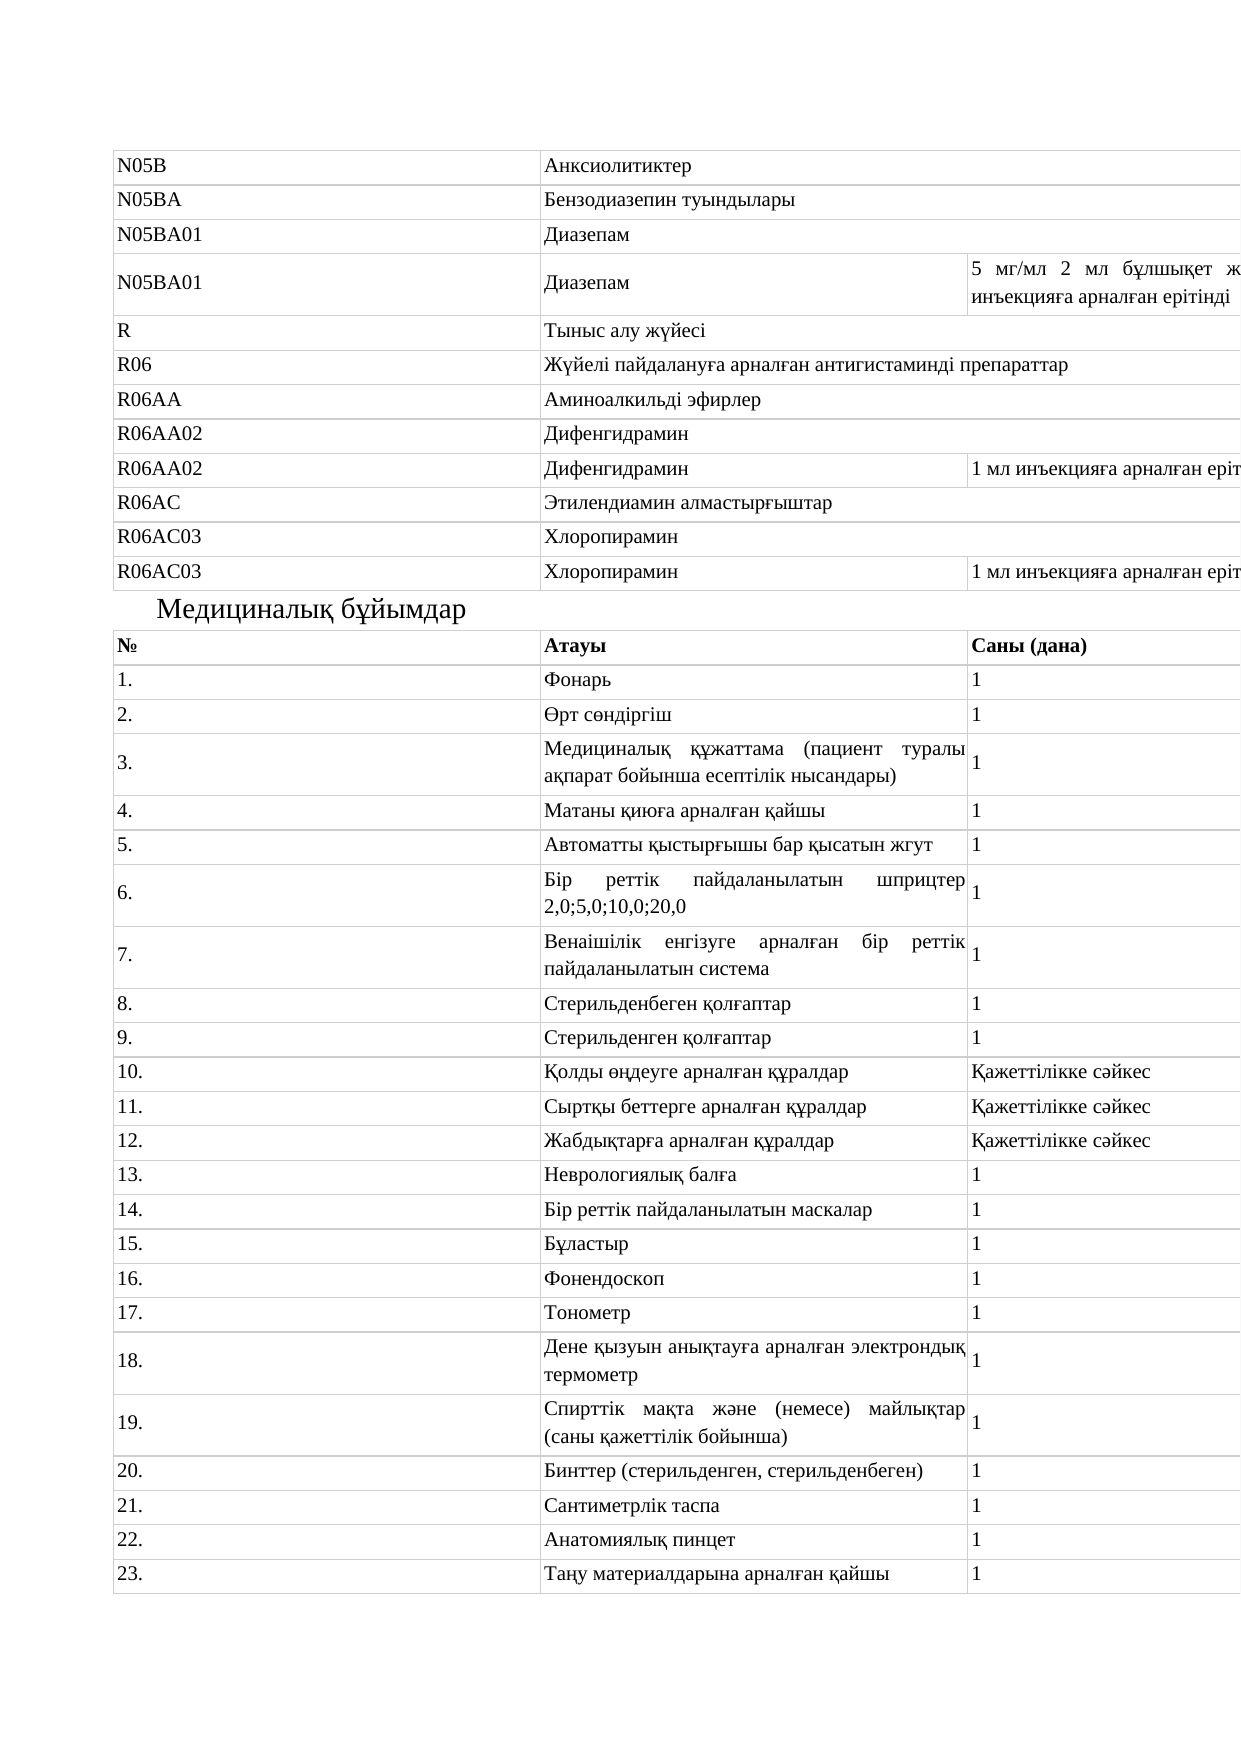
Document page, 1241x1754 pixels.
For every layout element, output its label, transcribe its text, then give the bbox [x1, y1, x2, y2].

table_cell R06AC [114, 488, 540, 521]
table_cell Венаішілік енгізуге арналған бір реттік пайдаланылатын система [541, 927, 967, 988]
table_cell 19. [114, 1395, 540, 1455]
table_cell 11. [114, 1092, 540, 1125]
table_cell Фонарь [541, 666, 967, 699]
table_cell 1 [968, 666, 1240, 699]
table_cell Бұластыр [541, 1230, 967, 1263]
table_cell N05BA01 [114, 220, 540, 253]
table_cell 1 [968, 1230, 1240, 1263]
table_cell Қолды өңдеуге арналған құралдар [541, 1058, 967, 1091]
table_cell N05BA01 [114, 254, 540, 315]
table_cell Қажеттілікке сәйкес [968, 1126, 1240, 1159]
table_cell 1 [968, 1298, 1240, 1331]
table_cell 13. [114, 1161, 540, 1194]
table_cell 21. [114, 1491, 540, 1524]
table_cell Өрт сөндіргіш [541, 700, 967, 733]
table_cell Жабдықтарға арналған құралдар [541, 1126, 967, 1159]
table_cell 1 [968, 700, 1240, 733]
table_cell 1 [968, 865, 1240, 926]
table_cell 7. [114, 927, 540, 988]
table_cell 1 [968, 734, 1240, 795]
table_cell Медициналық құжаттама (пациент туралы ақпарат бойынша есептілік нысандары) [541, 734, 967, 795]
text Медициналық бұйымдар [112, 591, 1128, 625]
table_cell Тыныс алу жүйесі [541, 316, 1240, 349]
table_cell 9. [114, 1023, 540, 1056]
table_cell 5 мг/мл 2 мл бұлшықет және вена ішілік инъекцияға арналған ерітінді [968, 254, 1240, 315]
table_cell Анксиолитиктер [541, 151, 1240, 184]
table_cell 1 мл инъекцияға арналған ерітінді 2% [968, 557, 1240, 590]
table_cell 1 [968, 1264, 1240, 1297]
table_cell Қажеттілікке сәйкес [968, 1058, 1240, 1091]
table_cell 15. [114, 1230, 540, 1263]
table_cell Диазепам [541, 254, 967, 315]
table_cell R06AC03 [114, 523, 540, 556]
table_cell Жүйелі пайдалануға арналған антигистаминді препараттар [541, 351, 1240, 384]
table_cell Сыртқы беттерге арналған құралдар [541, 1092, 967, 1125]
table_cell 6. [114, 865, 540, 926]
table_cell Қажеттілікке сәйкес [968, 1092, 1240, 1125]
table_header Саны (дана) [968, 631, 1240, 664]
table_cell 20. [114, 1457, 540, 1490]
table_cell 1 [968, 989, 1240, 1022]
table_cell 22. [114, 1525, 540, 1558]
table_cell Автоматты қыстырғышы бар қысатын жгут [541, 831, 967, 864]
table_cell 1 [968, 1525, 1240, 1558]
table_cell Дифенгидрамин [541, 454, 967, 487]
table_cell Аминоалкильді эфирлер [541, 385, 1240, 418]
table_cell 1 [968, 831, 1240, 864]
table_cell 1 [968, 1395, 1240, 1455]
table_cell R06AA [114, 385, 540, 418]
table_cell 1 [968, 1333, 1240, 1393]
table_cell 5. [114, 831, 540, 864]
table_cell Спирттік мақта және (немесе) майлықтар (саны қажеттілік бойынша) [541, 1395, 967, 1455]
table_cell Дене қызуын анықтауға арналған электрондық термометр [541, 1333, 967, 1393]
table_cell R06AA02 [114, 420, 540, 453]
table_cell 1 [968, 1195, 1240, 1228]
table_cell Стерильденген қолғаптар [541, 1023, 967, 1056]
table_cell 18. [114, 1333, 540, 1393]
table_cell 23. [114, 1560, 540, 1593]
table_cell N05BA [114, 186, 540, 219]
table_cell R [114, 316, 540, 349]
table_cell 2. [114, 700, 540, 733]
table_cell 14. [114, 1195, 540, 1228]
table_cell Бір реттік пайдаланылатын маскалар [541, 1195, 967, 1228]
table_cell 3. [114, 734, 540, 795]
table_cell Стерильденбеген қолғаптар [541, 989, 967, 1022]
table_cell 17. [114, 1298, 540, 1331]
table_cell Матаны қиюға арналған қайшы [541, 796, 967, 829]
table_cell 1 [968, 1491, 1240, 1524]
table_cell Дифенгидрамин [541, 420, 1240, 453]
table_cell 1 [968, 1161, 1240, 1194]
table_cell 8. [114, 989, 540, 1022]
table_cell Диазепам [541, 220, 1240, 253]
table_cell Хлоропирамин [541, 557, 967, 590]
table_cell 16. [114, 1264, 540, 1297]
table_cell 4. [114, 796, 540, 829]
table_cell 1 [968, 796, 1240, 829]
table_cell Бинттер (стерильденген, стерильденбеген) [541, 1457, 967, 1490]
table_cell 10. [114, 1058, 540, 1091]
table_cell Сантиметрлік таспа [541, 1491, 967, 1524]
table_cell 1 [968, 1023, 1240, 1056]
table_cell 1 [968, 1560, 1240, 1593]
table_cell R06AA02 [114, 454, 540, 487]
table_cell 1 мл инъекцияға арналған ерітінді, 1% [968, 454, 1240, 487]
table_cell 1 [968, 927, 1240, 988]
table_cell R06 [114, 351, 540, 384]
table_cell N05B [114, 151, 540, 184]
table_header № [114, 631, 540, 664]
table_cell Бір реттік пайдаланылатын шприцтер 2,0;5,0;10,0;20,0 [541, 865, 967, 926]
table_cell Анатомиялық пинцет [541, 1525, 967, 1558]
table_cell 1. [114, 666, 540, 699]
table_cell 1 [968, 1457, 1240, 1490]
table_cell Неврологиялық балға [541, 1161, 967, 1194]
table_cell Тонометр [541, 1298, 967, 1331]
table_cell Таңу материалдарына арналған қайшы [541, 1560, 967, 1593]
table_cell Хлоропирамин [541, 523, 1240, 556]
table_cell Этилендиамин алмастырғыштар [541, 488, 1240, 521]
table_cell 12. [114, 1126, 540, 1159]
table_cell R06AC03 [114, 557, 540, 590]
table_header Атауы [541, 631, 967, 664]
table_cell Бензодиазепин туындылары [541, 186, 1240, 219]
table_cell Фонендоскоп [541, 1264, 967, 1297]
